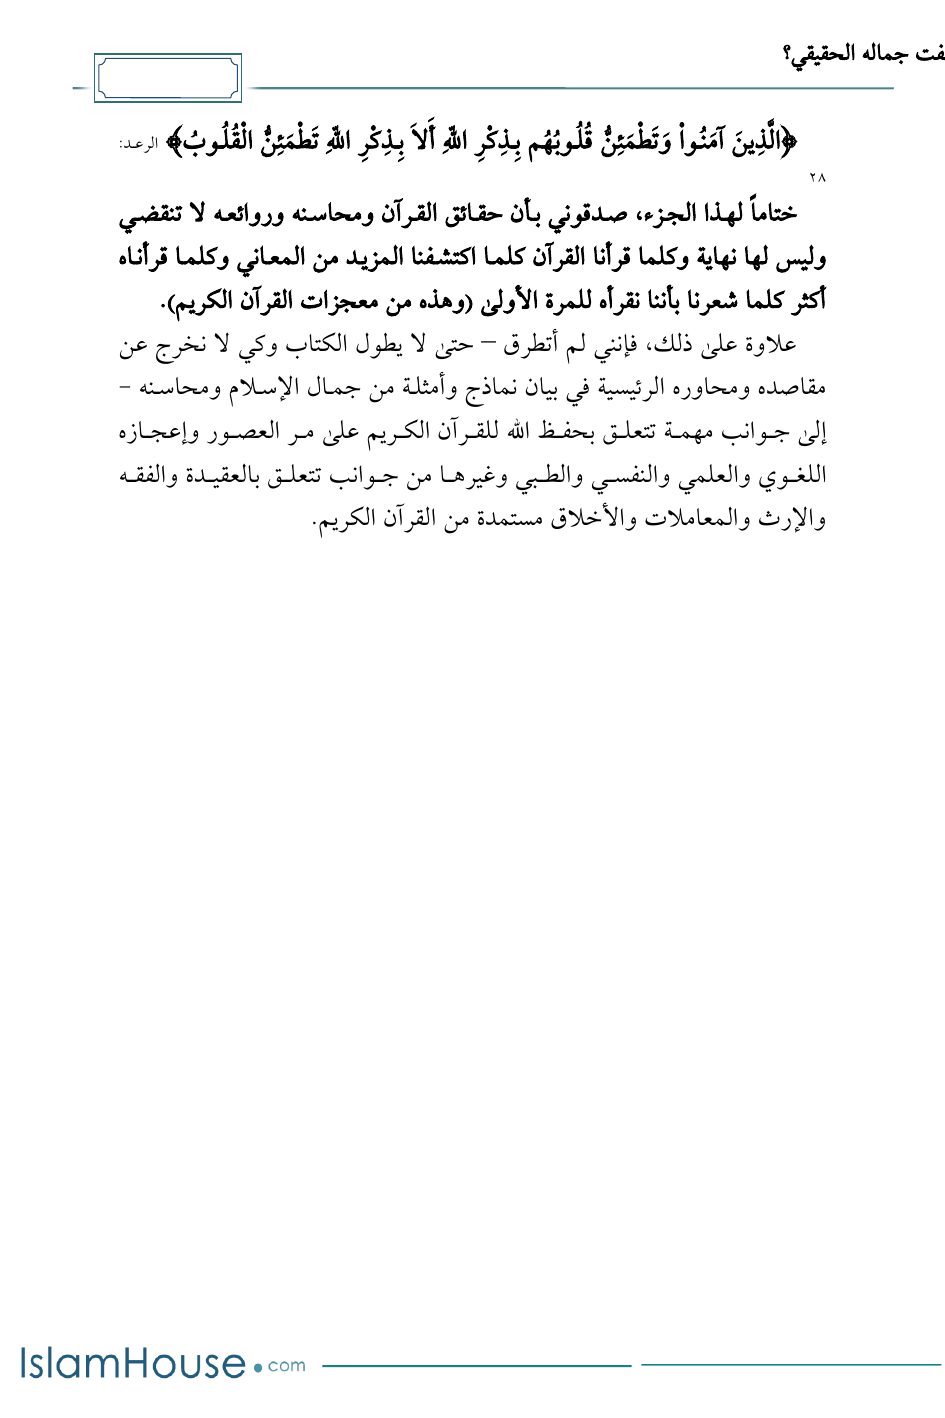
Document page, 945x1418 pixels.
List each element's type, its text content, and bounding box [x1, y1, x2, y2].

text علاوة على ذلك، فإنني لم أتطرق – حتى لا يطول الكتاب وكي لا نخرج عن مقاصده ومحاوره الرئيسية في بيان نماذج وأمثلة من جمال الإسلام ومحاسنه - إلى جوانب مهمة تتعلق بحفظ الله للقرآن الكريم على مر العصور وإعجازه اللغوي والعلمي والنفسي والطبي وغيرها من جوانب تتعلق بالعقيدة والفقه والإرث والمعاملات والأخلاق مستمدة من القرآن الكريم. [118, 322, 827, 541]
text ﴿الَّذِينَ آمَنُواْ وَتَطْمَئِنُّ قُلُوبُهُم بِذِكْرِ اللّهِ أَلاَ بِذِكْرِ اللّهِ تَطْمَئِنُّ الْقُلُوبُ﴾ الرعد: ٢٨ [118, 118, 827, 191]
text ختاماً لهذا الجزء، صدقوني بأن حقائق القرآن ومحاسنه وروائعه لا تنقضي وليس لها نهاية وكلما قرأنا القرآن كلما اكتشفنا المزيد من المعاني وكلما قرأناه أكثر كلما شعرنا بأننا نقرأه للمرة الأولى (وهذه من معجزات القرآن الكريم). [118, 191, 827, 322]
picture [11, 1340, 942, 1386]
